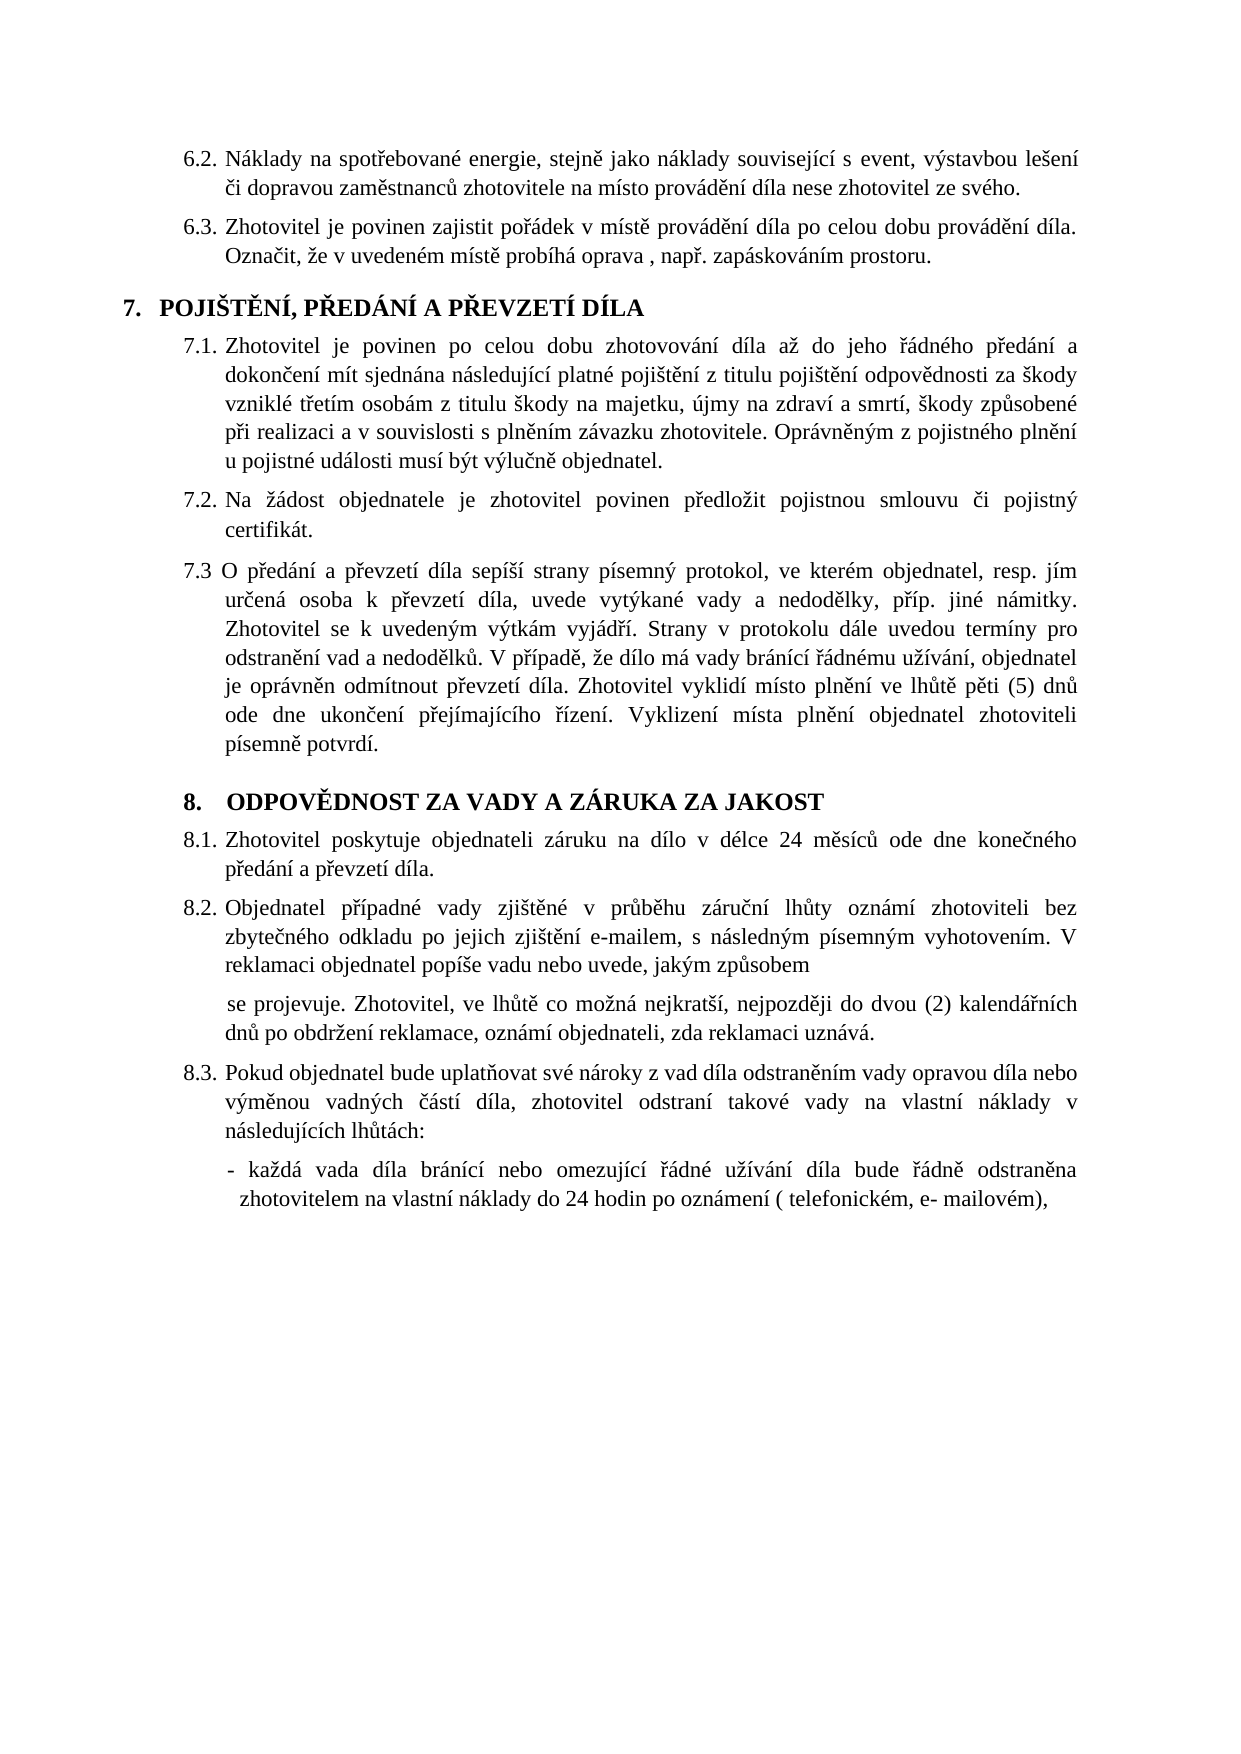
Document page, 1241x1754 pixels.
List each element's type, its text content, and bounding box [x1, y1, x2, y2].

list Zhotovitel je povinen po celou dobu zhotovování díla až do jeho řádného předání a dokončení mít sjednána následující platné pojištění z titulu pojištění odpovědnosti za škody vzniklé třetím osobám z titulu škody na majetku, újmy na zdraví a smrtí, škody způsobené při realizaci a v souvislosti s plněním závazku zhotovitele. Oprávněným z pojistného plnění u pojistné události musí být výlučně objednatel. [183, 332, 1079, 473]
text 7.3 O předání a převzetí díla sepíší strany písemný protokol, ve kterém objednatel, resp. jím určená osoba k převzetí díla, uvede vytýkané vady a nedodělky, příp. jiné námitky. Zhotovitel se k uvedeným výtkám vyjádří. Strany v protokolu dále uvedou termíny pro odstranění vad a nedodělků. V případě, že dílo má vady bránící řádnému užívání, objednatel je oprávněn odmítnout převzetí díla. Zhotovitel vyklidí místo plnění ve lhůtě pěti (5) dnů ode dne ukončení přejímajícího řízení. Vyklizení místa plnění objednatel zhotoviteli písemně potvrdí. [183, 557, 1079, 757]
subtitle ODPOVĚDNOST ZA VADY A ZÁRUKA ZA JAKOST [123, 787, 1079, 815]
list Náklady na spotřebované energie, stejně jako náklady související s event, výstavbou lešení či dopravou zaměstnanců zhotovitele na místo provádění díla nese zhotovitel ze svého. [183, 145, 1079, 200]
subtitle POJIŠTĚNÍ, PŘEDÁNÍ A PŘEVZETÍ DÍLA [123, 293, 1079, 322]
list Pokud objednatel bude uplatňovat své nároky z vad díla odstraněním vady opravou díla nebo výměnou vadných částí díla, zhotovitel odstraní takové vady na vlastní náklady v následujících lhůtách: [183, 1059, 1079, 1143]
list Na žádost objednatele je zhotovitel povinen předložit pojistnou smlouvu či pojistný certifikát. [183, 486, 1079, 542]
text se projevuje. Zhotovitel, ve lhůtě co možná nejkratší, nejpozději do dvou (2) kalendářních dnů po obdržení reklamace, oznámí objednateli, zda reklamaci uznává. [225, 990, 1079, 1046]
list Zhotovitel je povinen zajistit pořádek v místě provádění díla po celou dobu provádění díla. Označit, že v uvedeném místě probíhá oprava , např. zapáskováním prostoru. [183, 213, 1079, 269]
list Objednatel případné vady zjištěné v průběhu záruční lhůty oznámí zhotoviteli bez zbytečného odkladu po jejich zjištění e-mailem, s následným písemným vyhotovením. V reklamaci objednatel popíše vadu nebo uvede, jakým způsobem [183, 894, 1079, 978]
list Zhotovitel poskytuje objednateli záruku na dílo v délce 24 měsíců ode dne konečného předání a převzetí díla. [183, 826, 1079, 881]
text - každá vada díla bránící nebo omezující řádné užívání díla bude řádně odstraněna zhotovitelem na vlastní náklady do 24 hodin po oznámení ( telefonickém, e- mailovém), [227, 1156, 1079, 1211]
